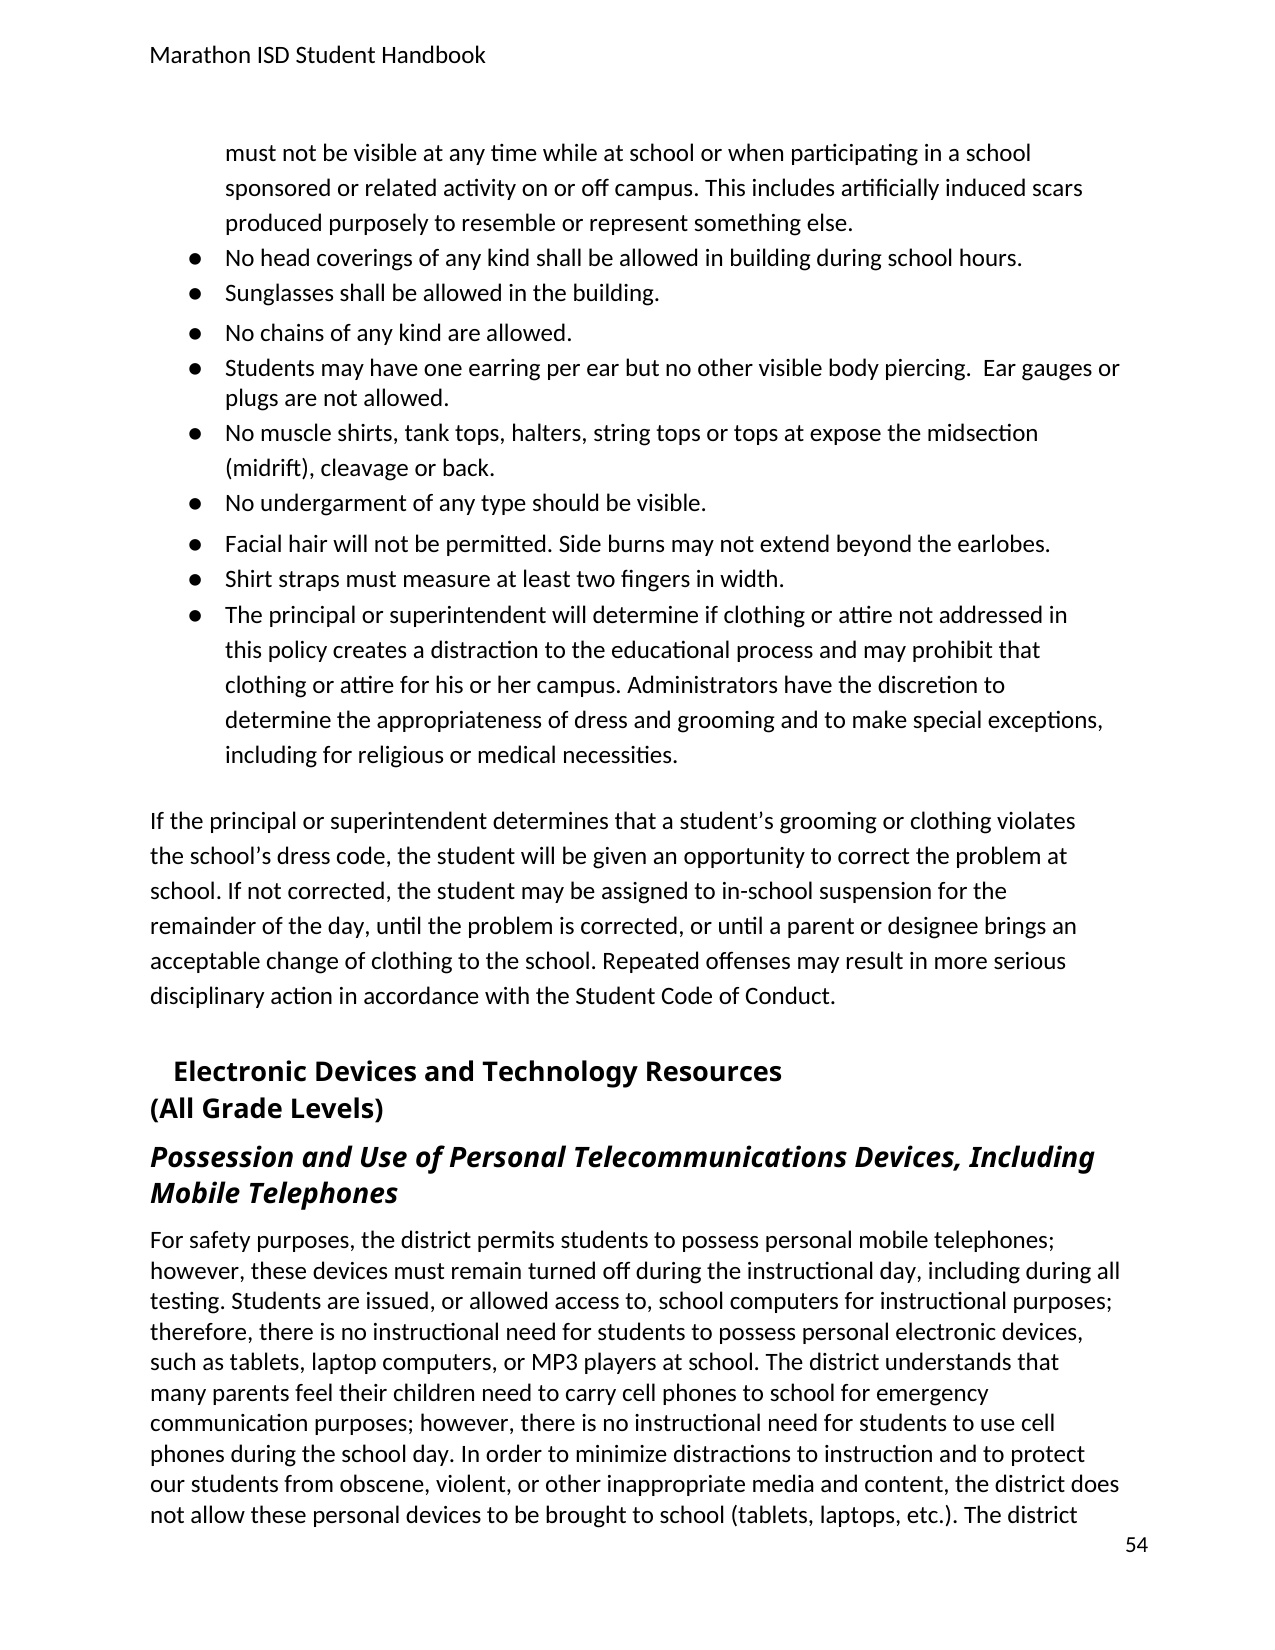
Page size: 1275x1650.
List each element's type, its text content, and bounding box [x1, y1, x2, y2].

text Possession and Use of Personal Telecommunications Devices, Including Mobile Telephones [150, 1139, 1148, 1212]
list Sunglasses shall be allowed in the building. [187, 277, 1103, 308]
list Shirt straps must measure at least two fingers in width. [187, 563, 1148, 594]
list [187, 137, 1103, 238]
list Facial hair will not be permitted. Side burns may not extend beyond the earlobes. [187, 528, 1148, 559]
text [150, 1224, 1122, 1529]
list No undergarment of any type should be visible. [187, 487, 1148, 518]
list No muscle shirts, tank tops, halters, string tops or tops at expose the midsection (midrift), cleavage or back. [187, 417, 1039, 483]
list No head coverings of any kind shall be allowed in building during school hours. [187, 242, 1103, 273]
list Students may have one earring per ear but no other visible body piercing. Ear gauges or plugs are not allowed. [187, 352, 1148, 413]
text If the principal or superintendent determines that a student’s grooming or clothing violates the school’s dress code, the student will be given an opportunity to correct the problem at school. If not corrected, the student may be assigned to in-school suspension for the remainder of the day, until the problem is corrected, or until a parent or designee brings an acceptable change of clothing to the school. Repeated offenses may result in more serious disciplinary action in accordance with the Student Code of Conduct. [150, 805, 1099, 1011]
list The principal or superintendent will determine if clothing or attire not addressed in this policy creates a distraction to the educational process and may prohibit that clothing or attire for his or her campus. Administrators have the discretion to determine the appropriateness of dress and grooming and to make special exceptions, including for religious or medical necessities. [187, 599, 1109, 769]
list No chains of any kind are allowed. [187, 317, 1148, 347]
subtitle Electronic Devices and Technology Resources (All Grade Levels) [150, 1053, 809, 1126]
